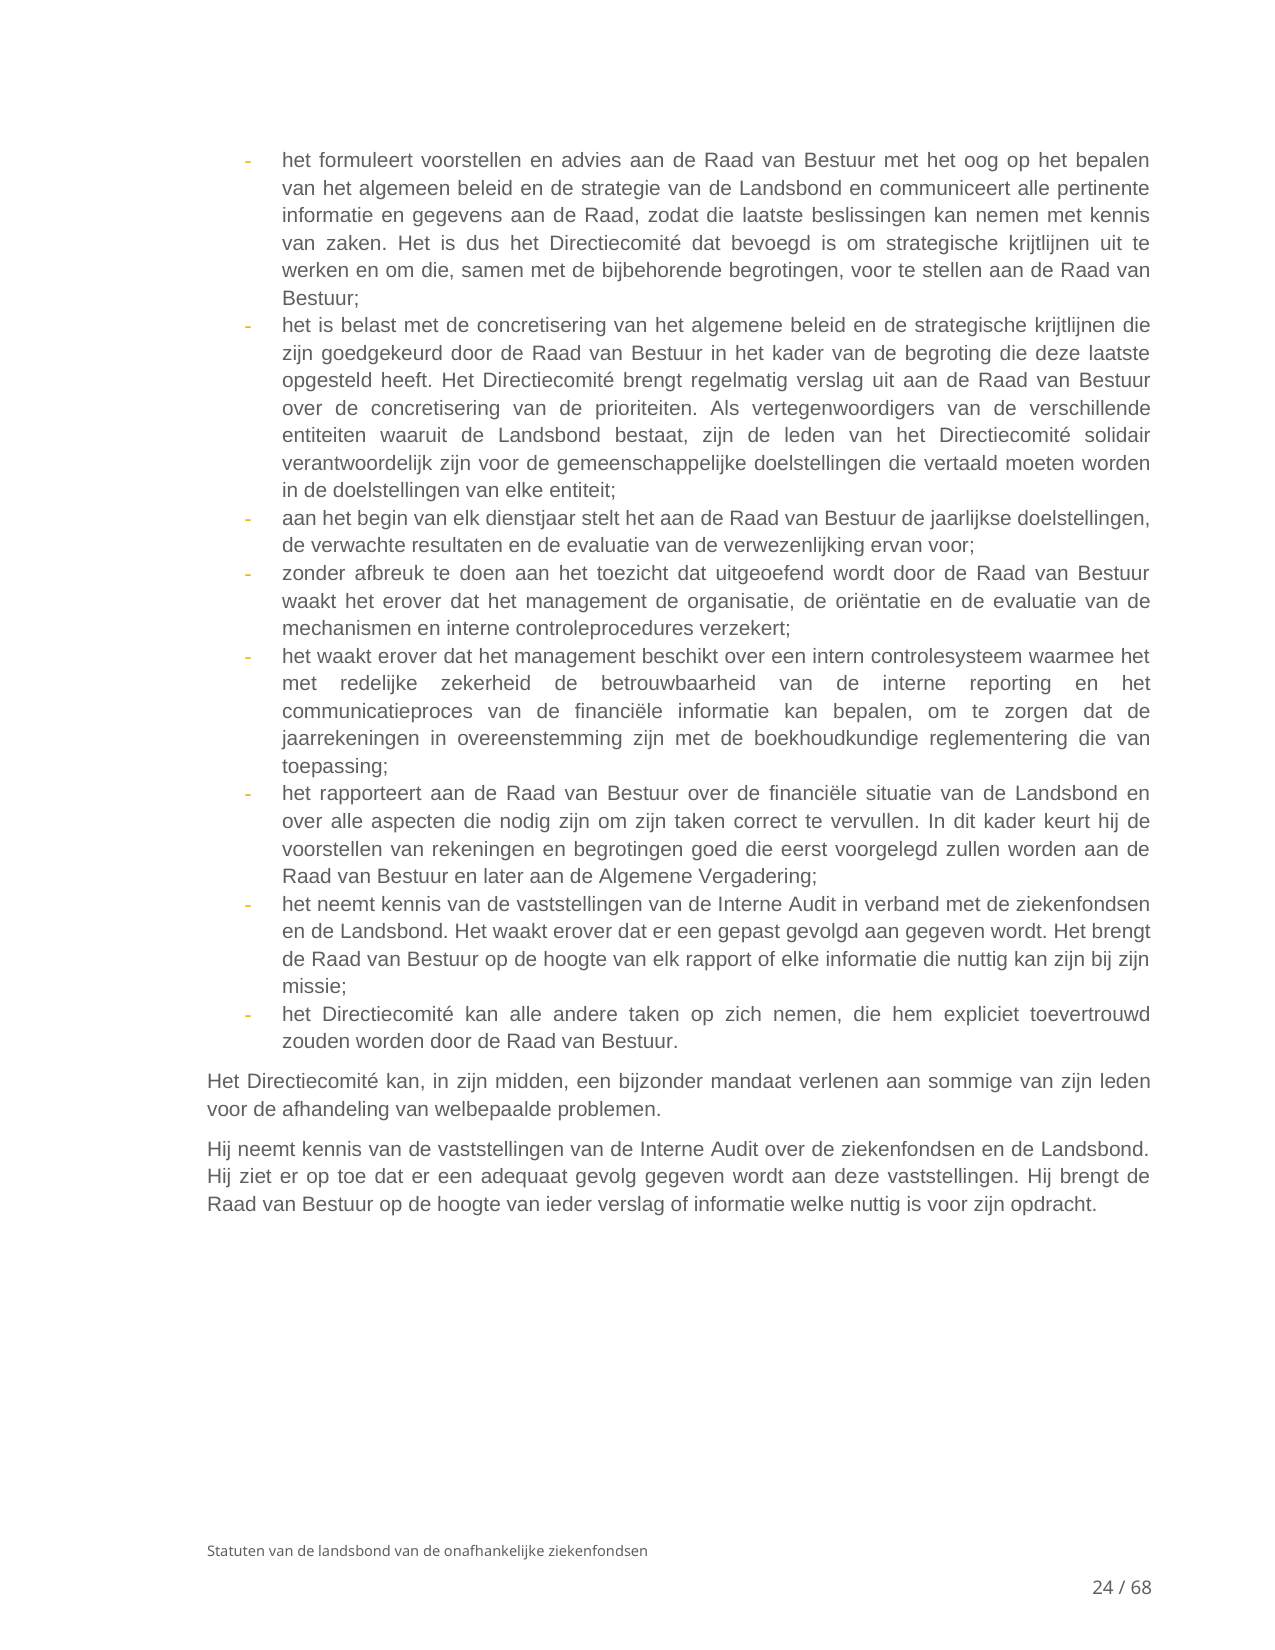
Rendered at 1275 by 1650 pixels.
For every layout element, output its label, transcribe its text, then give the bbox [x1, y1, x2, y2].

list aan het begin van elk dienstjaar stelt het aan de Raad van Bestuur de jaarlijkse doelstellingen, de verwachte resultaten en de evaluatie van de verwezenlijking ervan voor; [244, 506, 1152, 557]
list het waakt erover dat het management beschikt over een intern controlesysteem waarmee het met redelijke zekerheid de betrouwbaarheid van de interne reporting en het communicatieproces van de financiële informatie kan bepalen, om te zorgen dat de jaarrekeningen in overeenstemming zijn met de boekhoudkundige reglementering die van toepassing; [244, 643, 1152, 778]
list het rapporteert aan de Raad van Bestuur over de financiële situatie van de Landsbond en over alle aspecten die nodig zijn om zijn taken correct te vervullen. In dit kader keurt hij de voorstellen van rekeningen en begrotingen goed die eerst voorgelegd zullen worden aan de Raad van Bestuur en later aan de Algemene Vergadering; [244, 781, 1152, 888]
list het Directiecomité kan alle andere taken op zich nemen, die hem expliciet toevertrouwd zouden worden door de Raad van Bestuur. [244, 1002, 1152, 1053]
text Het Directiecomité kan, in zijn midden, een bijzonder mandaat verlenen aan sommige van zijn leden voor de afhandeling van welbepaalde problemen. [207, 1069, 1152, 1121]
list het is belast met de concretisering van het algemene beleid en de strategische krijtlijnen die zijn goedgekeurd door de Raad van Bestuur in het kader van de begroting die deze laatste opgesteld heeft. Het Directiecomité brengt regelmatig verslag uit aan de Raad van Bestuur over de concretisering van de prioriteiten. Als vertegenwoordigers van de verschillende entiteiten waaruit de Landsbond bestaat, zijn de leden van het Directiecomité solidair verantwoordelijk zijn voor de gemeenschappelijke doelstellingen die vertaald moeten worden in de doelstellingen van elke entiteit; [244, 313, 1152, 502]
list het formuleert voorstellen en advies aan de Raad van Bestuur met het oog op het bepalen van het algemeen beleid en de strategie van de Landsbond en communiceert alle pertinente informatie en gegevens aan de Raad, zodat die laatste beslissingen kan nemen met kennis van zaken. Het is dus het Directiecomité dat bevoegd is om strategische krijtlijnen uit te werken en om die, samen met de bijbehorende begrotingen, voor te stellen aan de Raad van Bestuur; [244, 148, 1152, 309]
text Hij neemt kennis van de vaststellingen van de Interne Audit over de ziekenfondsen en de Landsbond. Hij ziet er op toe dat er een adequaat gevolg gegeven wordt aan deze vaststellingen. Hij brengt de Raad van Bestuur op de hoogte van ieder verslag of informatie welke nuttig is voor zijn opdracht. [207, 1137, 1152, 1216]
list het neemt kennis van de vaststellingen van de Interne Audit in verband met de ziekenfondsen en de Landsbond. Het waakt erover dat er een gepast gevolgd aan gegeven wordt. Het brengt de Raad van Bestuur op de hoogte van elk rapport of elke informatie die nuttig kan zijn bij zijn missie; [244, 891, 1152, 998]
list zonder afbreuk te doen aan het toezicht dat uitgeoefend wordt door de Raad van Bestuur waakt het erover dat het management de organisatie, de oriëntatie en de evaluatie van de mechanismen en interne controleprocedures verzekert; [244, 561, 1152, 640]
